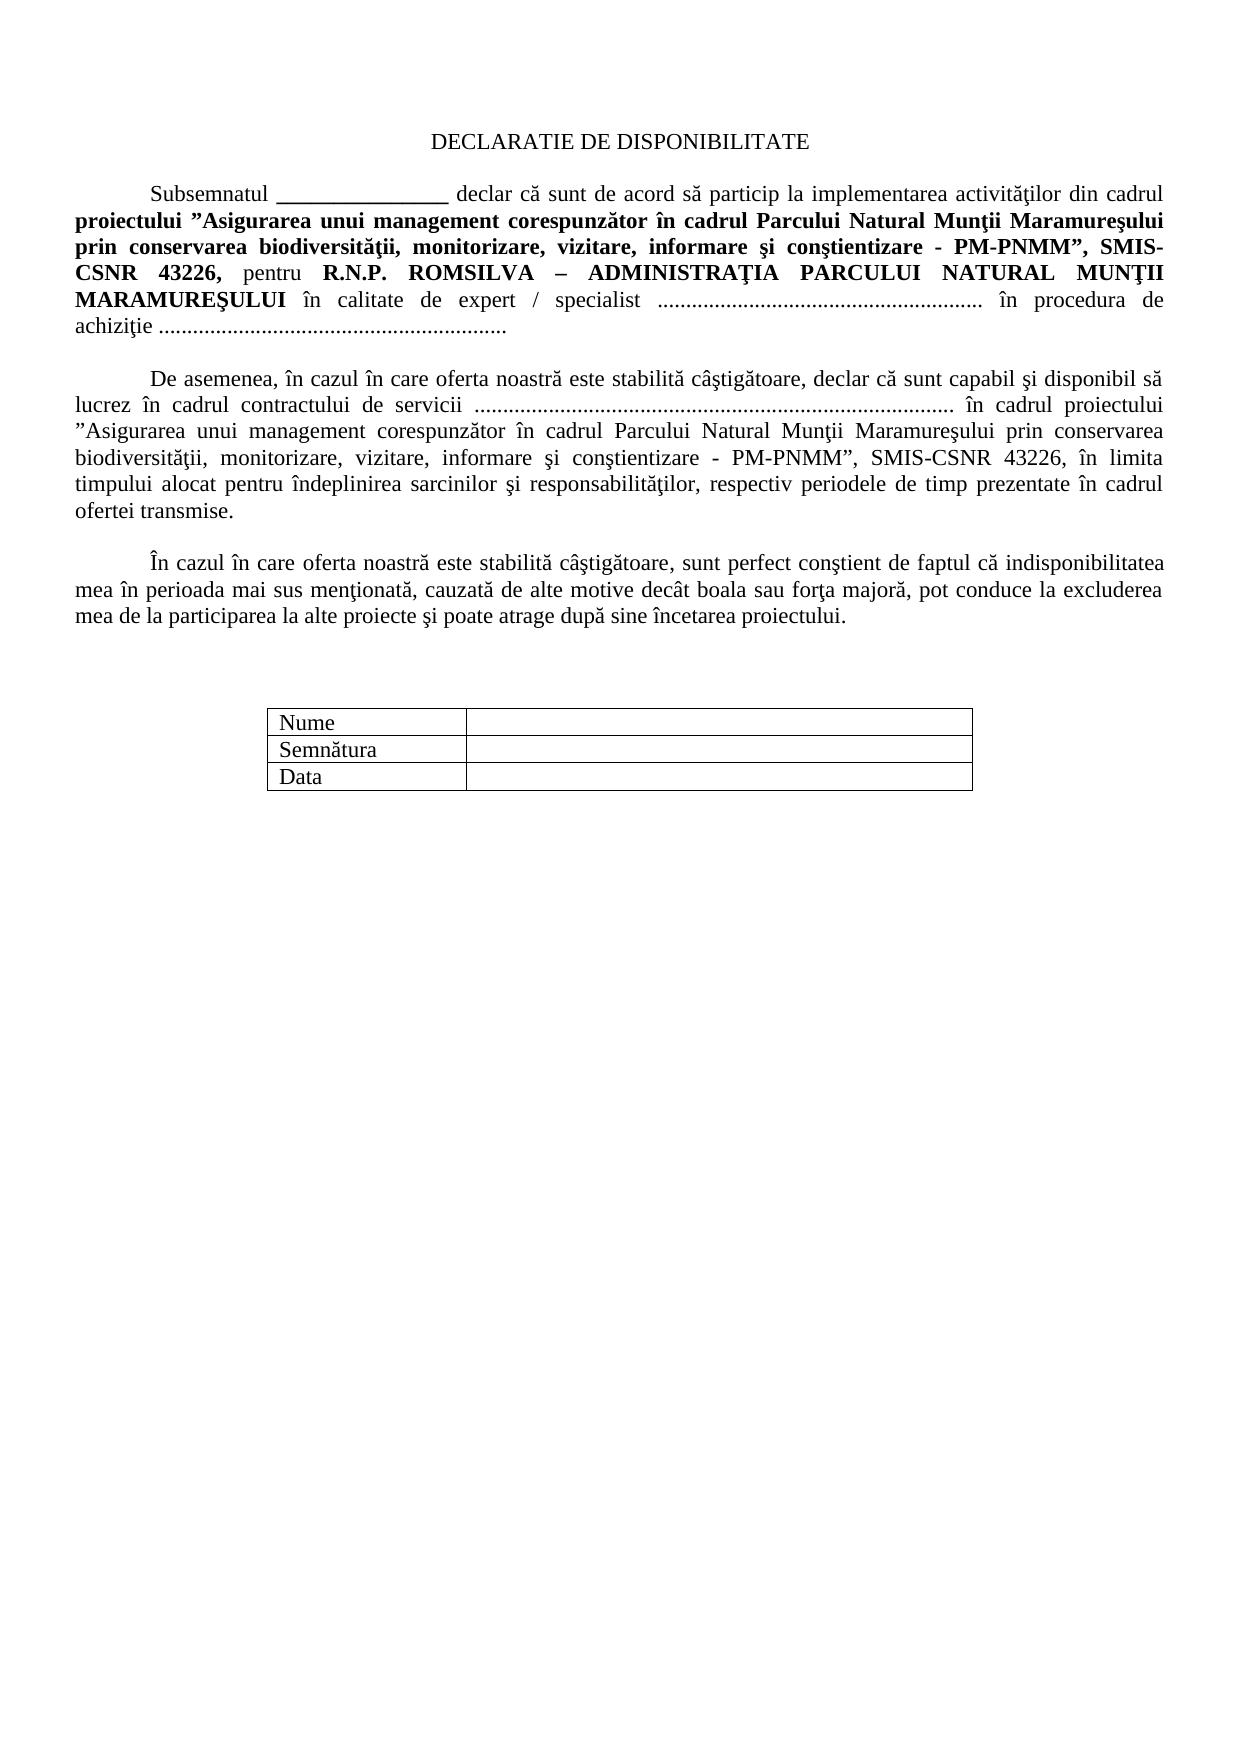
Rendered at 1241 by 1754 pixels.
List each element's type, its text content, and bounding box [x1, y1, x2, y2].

table_cell [467, 736, 972, 762]
text În cazul în care oferta noastră este stabilită câştigătoare, sunt perfect conştient de faptul că indisponibilitatea mea în perioada mai sus menţionată, cauzată de alte motive decât boala sau forţa majoră, pot conduce la excluderea mea de la participarea la alte proiecte şi poate atrage după sine încetarea proiectului. [75, 549, 1165, 628]
table_cell [467, 763, 972, 790]
table_header [467, 709, 972, 735]
table_header Nume [268, 709, 466, 735]
table_cell Semnătura [268, 736, 466, 762]
text De asemenea, în cazul în care oferta noastră este stabilită câştigătoare, declar că sunt capabil şi disponibil să lucrez în cadrul contractului de servicii .................................................................................... în cadrul proiectului ”Asigurarea unui management corespunzător în cadrul Parcului Natural Munţii Maramureşului prin conservarea biodiversităţii, monitorizare, vizitare, informare şi conştientizare - PM-PNMM”, SMIS-CSNR 43226, în limita timpului alocat pentru îndeplinirea sarcinilor şi responsabilităţilor, respectiv periodele de timp prezentate în cadrul ofertei transmise. [75, 365, 1165, 523]
table_cell Data [268, 763, 466, 790]
text DECLARATIE DE DISPONIBILITATE [75, 128, 1165, 154]
text Subsemnatul _______________ declar că sunt de acord să particip la implementarea activităţilor din cadrul proiectului ”Asigurarea unui management corespunzător în cadrul Parcului Natural Munţii Maramureşului prin conservarea biodiversităţii, monitorizare, vizitare, informare şi conştientizare - PM-PNMM”, SMIS-CSNR 43226, pentru R.N.P. ROMSILVA – ADMINISTRAŢIA PARCULUI NATURAL MUNŢII MARAMUREŞULUI în calitate de expert / specialist ......................................................... în procedura de achiziţie ............................................................. [75, 180, 1165, 338]
